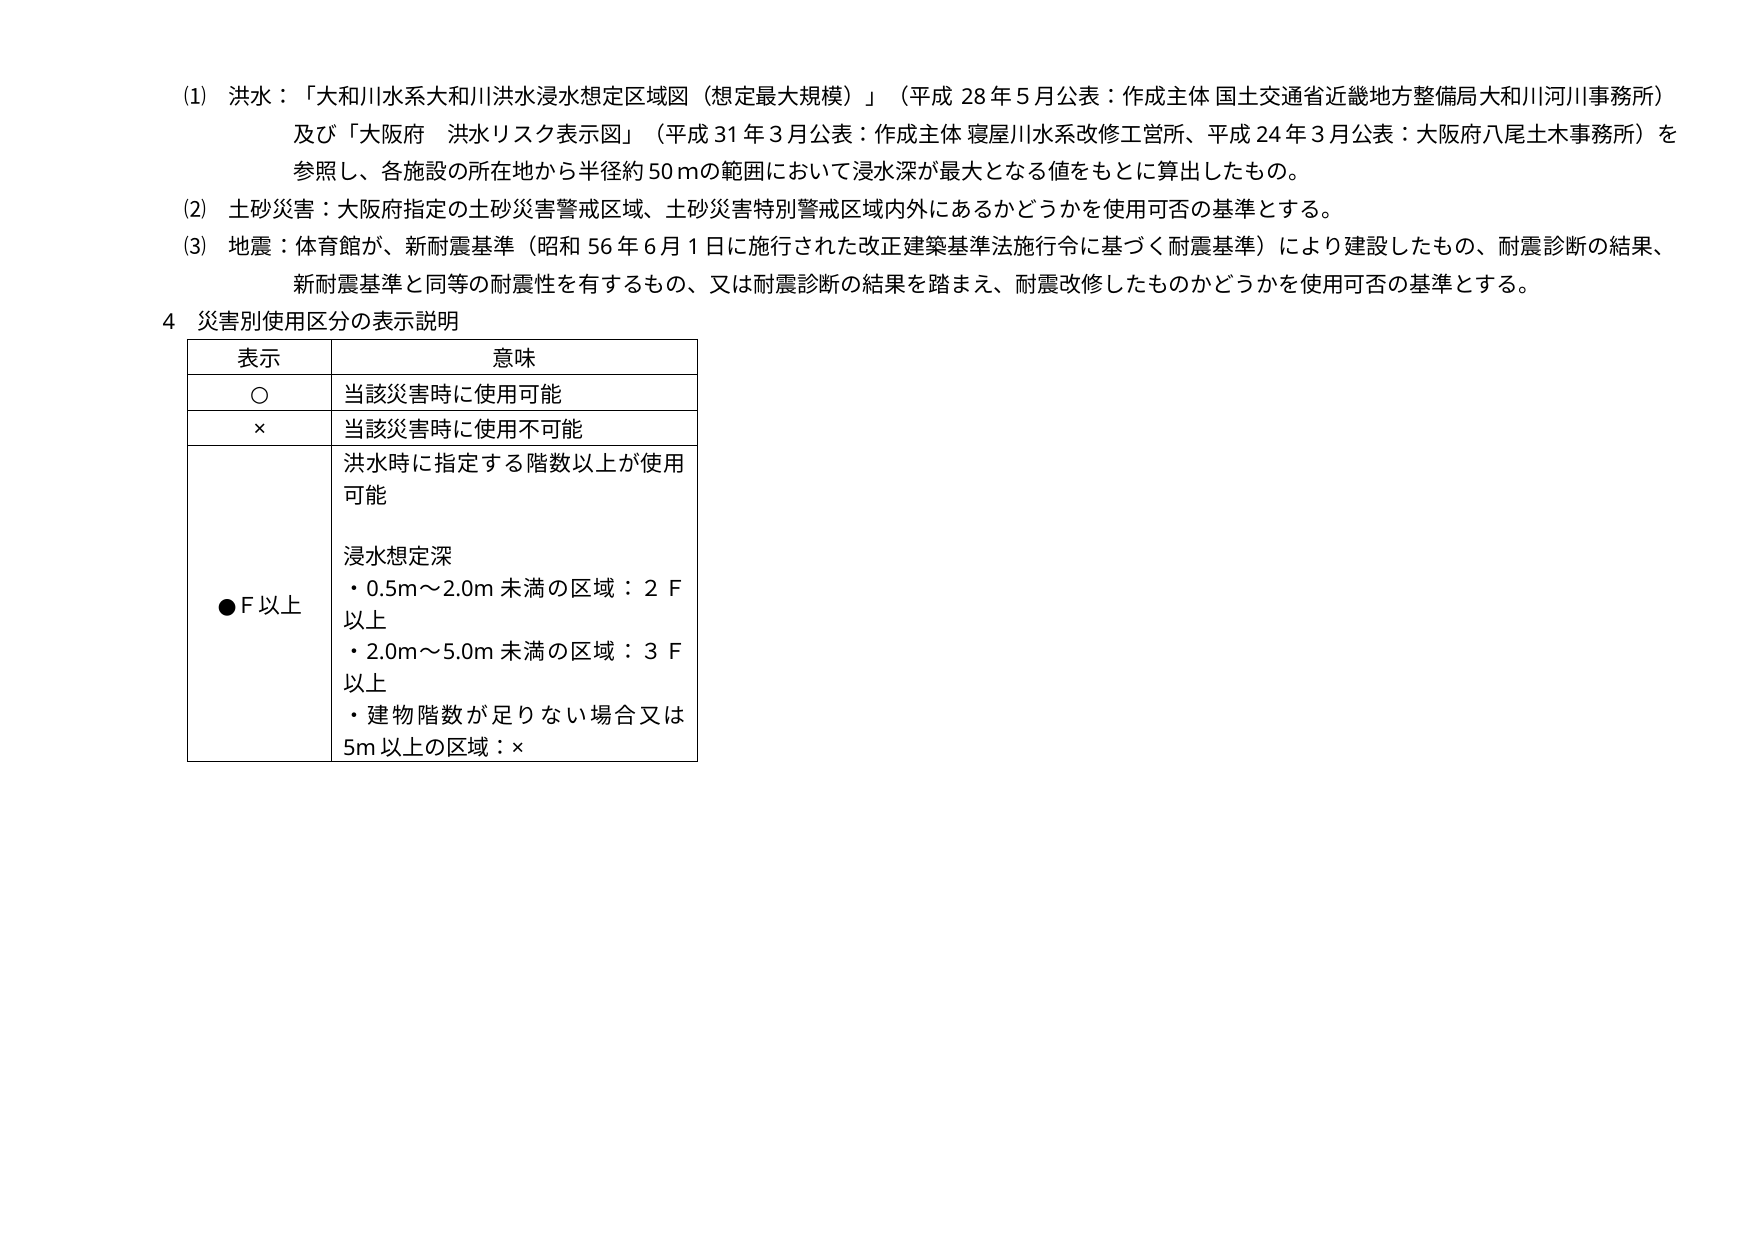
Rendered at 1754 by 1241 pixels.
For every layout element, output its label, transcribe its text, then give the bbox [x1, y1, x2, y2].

table_header 表示 [188, 340, 331, 374]
text ⑵ 土砂災害：大阪府指定の土砂災害警戒区域、土砂災害特別警戒区域内外にあるかどうかを使用可否の基準とする。 [162, 189, 1679, 226]
text 4 災害別使用区分の表示説明 [75, 301, 1679, 339]
table_cell 当該災害時に使用不可能 [332, 411, 697, 445]
table_cell × [188, 411, 331, 445]
table_cell ●Ｆ以上 [188, 446, 331, 761]
table_header 意味 [332, 340, 697, 374]
table_cell 当該災害時に使用可能 [332, 375, 697, 410]
text ⑶ 地震：体育館が、新耐震基準（昭和56年6月1日に施行された改正建築基準法施行令に基づく耐震基準）により建設したもの、耐震診断の結果、新耐震基準と同等の耐震性を有するもの、又は耐震診断の結果を踏まえ、耐震改修したものかどうかを使用可否の基準とする。 [162, 226, 1679, 301]
table_cell 洪水時に指定する階数以上が使用可能 浸水想定深 ・0.5m～2.0m未満の区域：２Ｆ以上 ・2.0m～5.0m未満の区域：３Ｆ以上 ・建物階数が足りない場合又は5m以上の区域：× [332, 446, 697, 761]
table_cell ○ [188, 375, 331, 410]
text ⑴ 洪水：「大和川水系大和川洪水浸水想定区域図（想定最大規模）」（平成28年５月公表：作成主体 国土交通省近畿地方整備局大和川河川事務所）及び「大阪府 洪水リスク表示図」（平成31年３月公表：作成主体 寝屋川水系改修工営所、平成24年３月公表：大阪府八尾土木事務所）を参照し、各施設の所在地から半径約50ｍの範囲において浸水深が最大となる値をもとに算出したもの。 [162, 76, 1679, 189]
